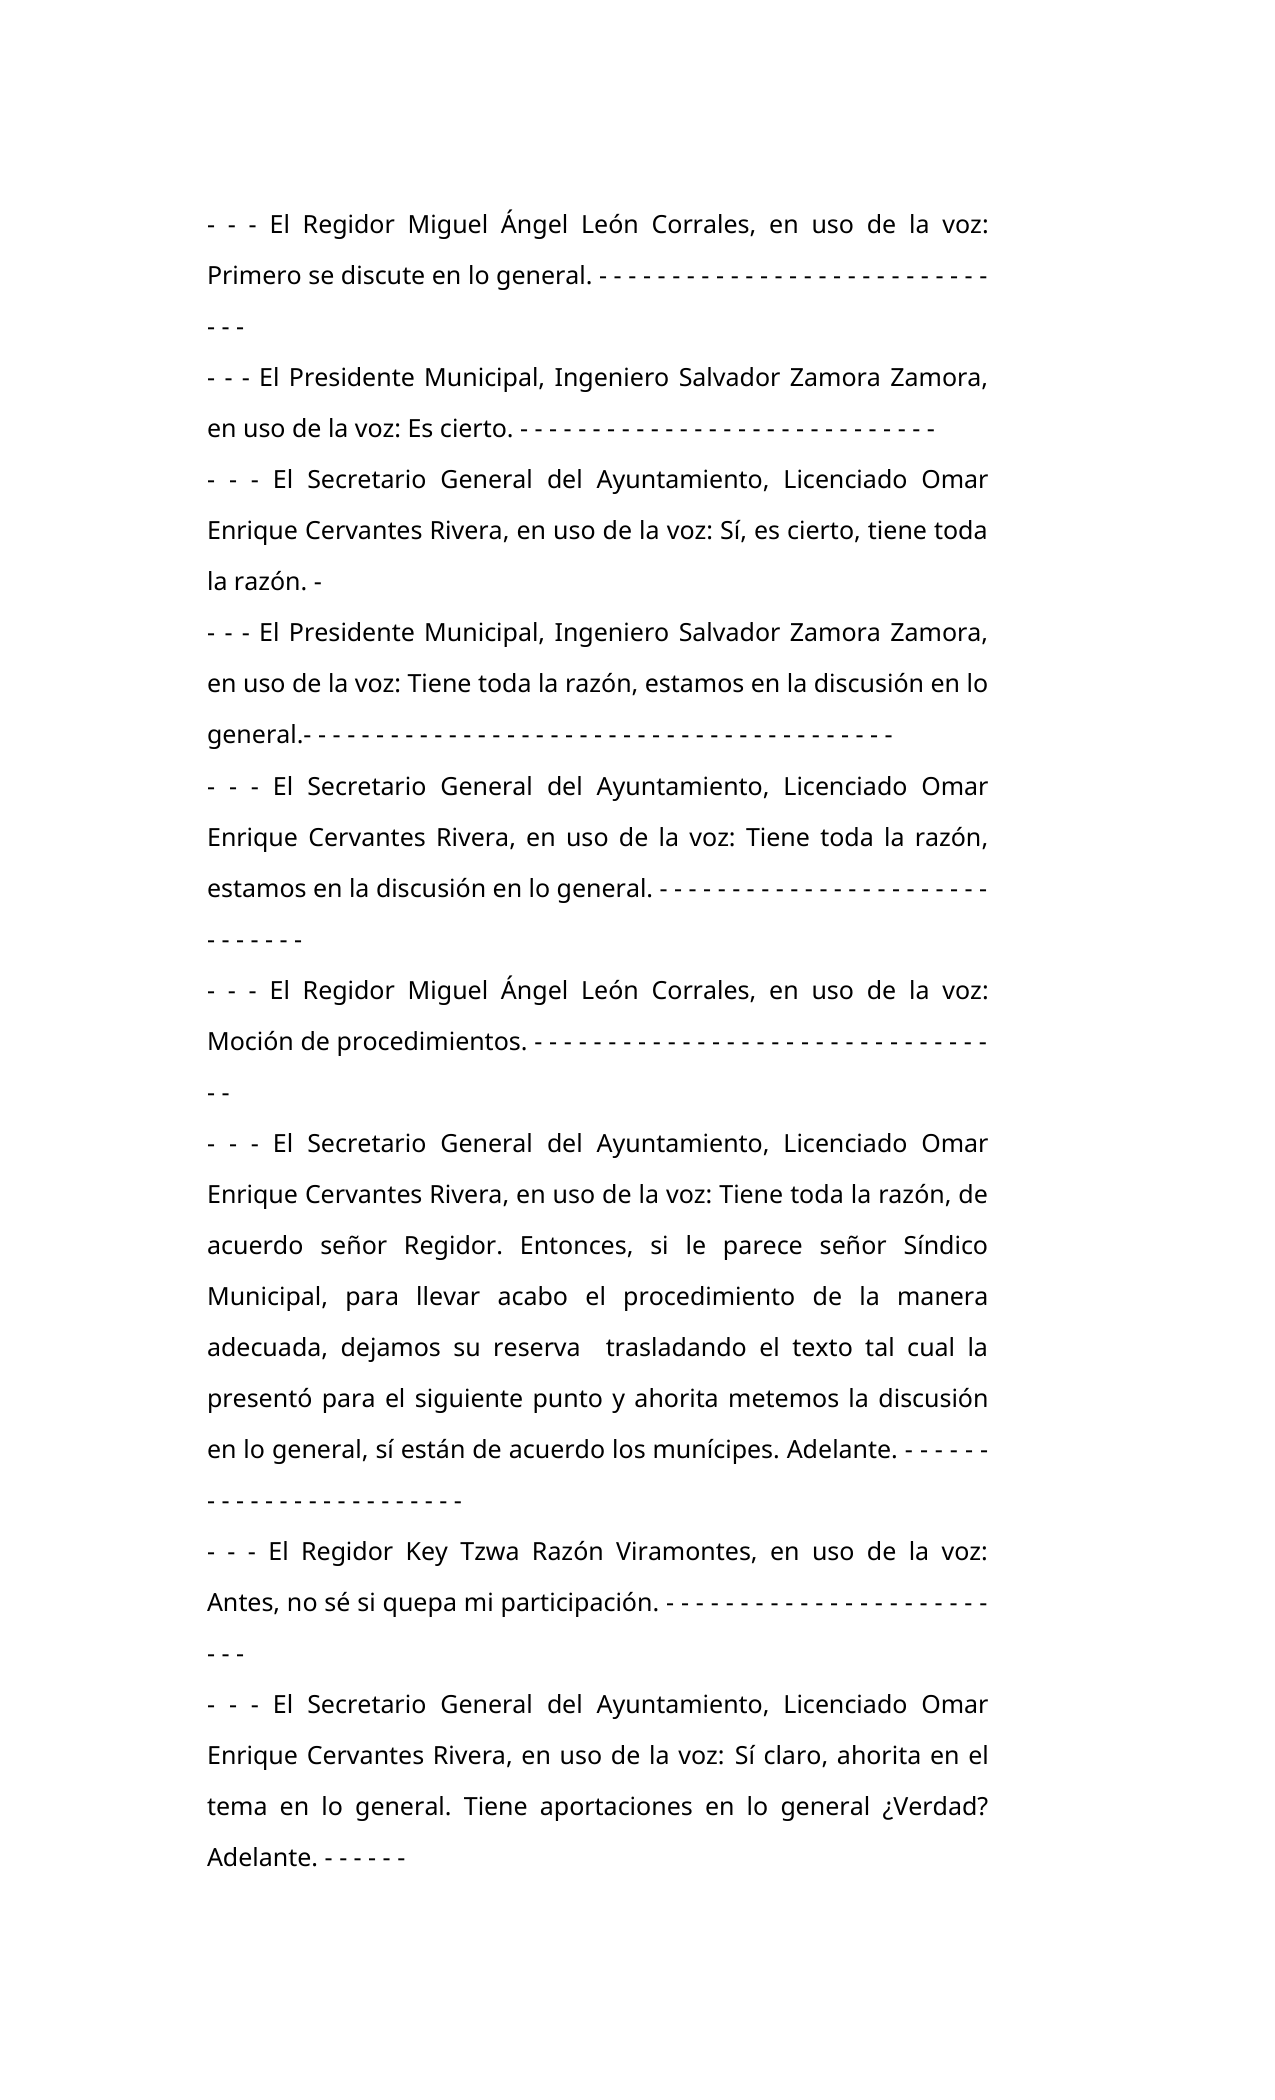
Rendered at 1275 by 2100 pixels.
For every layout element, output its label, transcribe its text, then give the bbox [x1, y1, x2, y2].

text - - - El Secretario General del Ayuntamiento, Licenciado Omar Enrique Cervantes Rivera, en uso de la voz: Tiene toda la razón, de acuerdo señor Regidor. Entonces, si le parece señor Síndico Municipal, para llevar acabo el procedimiento de la manera adecuada, dejamos su reserva trasladando el texto tal cual la presentó para el siguiente punto y ahorita metemos la discusión en lo general, sí están de acuerdo los munícipes. Adelante. - - - - - - - - - - - - - - - - - - - - - - - - [207, 1126, 989, 1517]
text - - - El Presidente Municipal, Ingeniero Salvador Zamora Zamora, en uso de la voz: Es cierto. - - - - - - - - - - - - - - - - - - - - - - - - - - - - - [207, 360, 989, 445]
text - - - El Regidor Miguel Ángel León Corrales, en uso de la voz: Moción de procedimientos. - - - - - - - - - - - - - - - - - - - - - - - - - - - - - - - - - [207, 972, 989, 1108]
text - - - El Regidor Miguel Ángel León Corrales, en uso de la voz: Primero se discute en lo general. - - - - - - - - - - - - - - - - - - - - - - - - - - - - - - [207, 207, 989, 343]
text - - - El Presidente Municipal, Ingeniero Salvador Zamora Zamora, en uso de la voz: Tiene toda la razón, estamos en la discusión en lo general.- - - - - - - - - - - - - - - - - - - - - - - - - - - - - - - - - - - - - - - - - [207, 615, 989, 751]
text - - - El Regidor Key Tzwa Razón Viramontes, en uso de la voz: Antes, no sé si quepa mi participación. - - - - - - - - - - - - - - - - - - - - - - - - - [207, 1534, 989, 1670]
text - - - El Secretario General del Ayuntamiento, Licenciado Omar Enrique Cervantes Rivera, en uso de la voz: Sí, es cierto, tiene toda la razón. - [207, 462, 989, 598]
text - - - El Secretario General del Ayuntamiento, Licenciado Omar Enrique Cervantes Rivera, en uso de la voz: Sí claro, ahorita en el tema en lo general. Tiene aportaciones en lo general ¿Verdad? Adelante. - - - - - - [207, 1687, 989, 1874]
text - - - El Secretario General del Ayuntamiento, Licenciado Omar Enrique Cervantes Rivera, en uso de la voz: Tiene toda la razón, estamos en la discusión en lo general. - - - - - - - - - - - - - - - - - - - - - - - - - - - - - - [207, 768, 989, 955]
